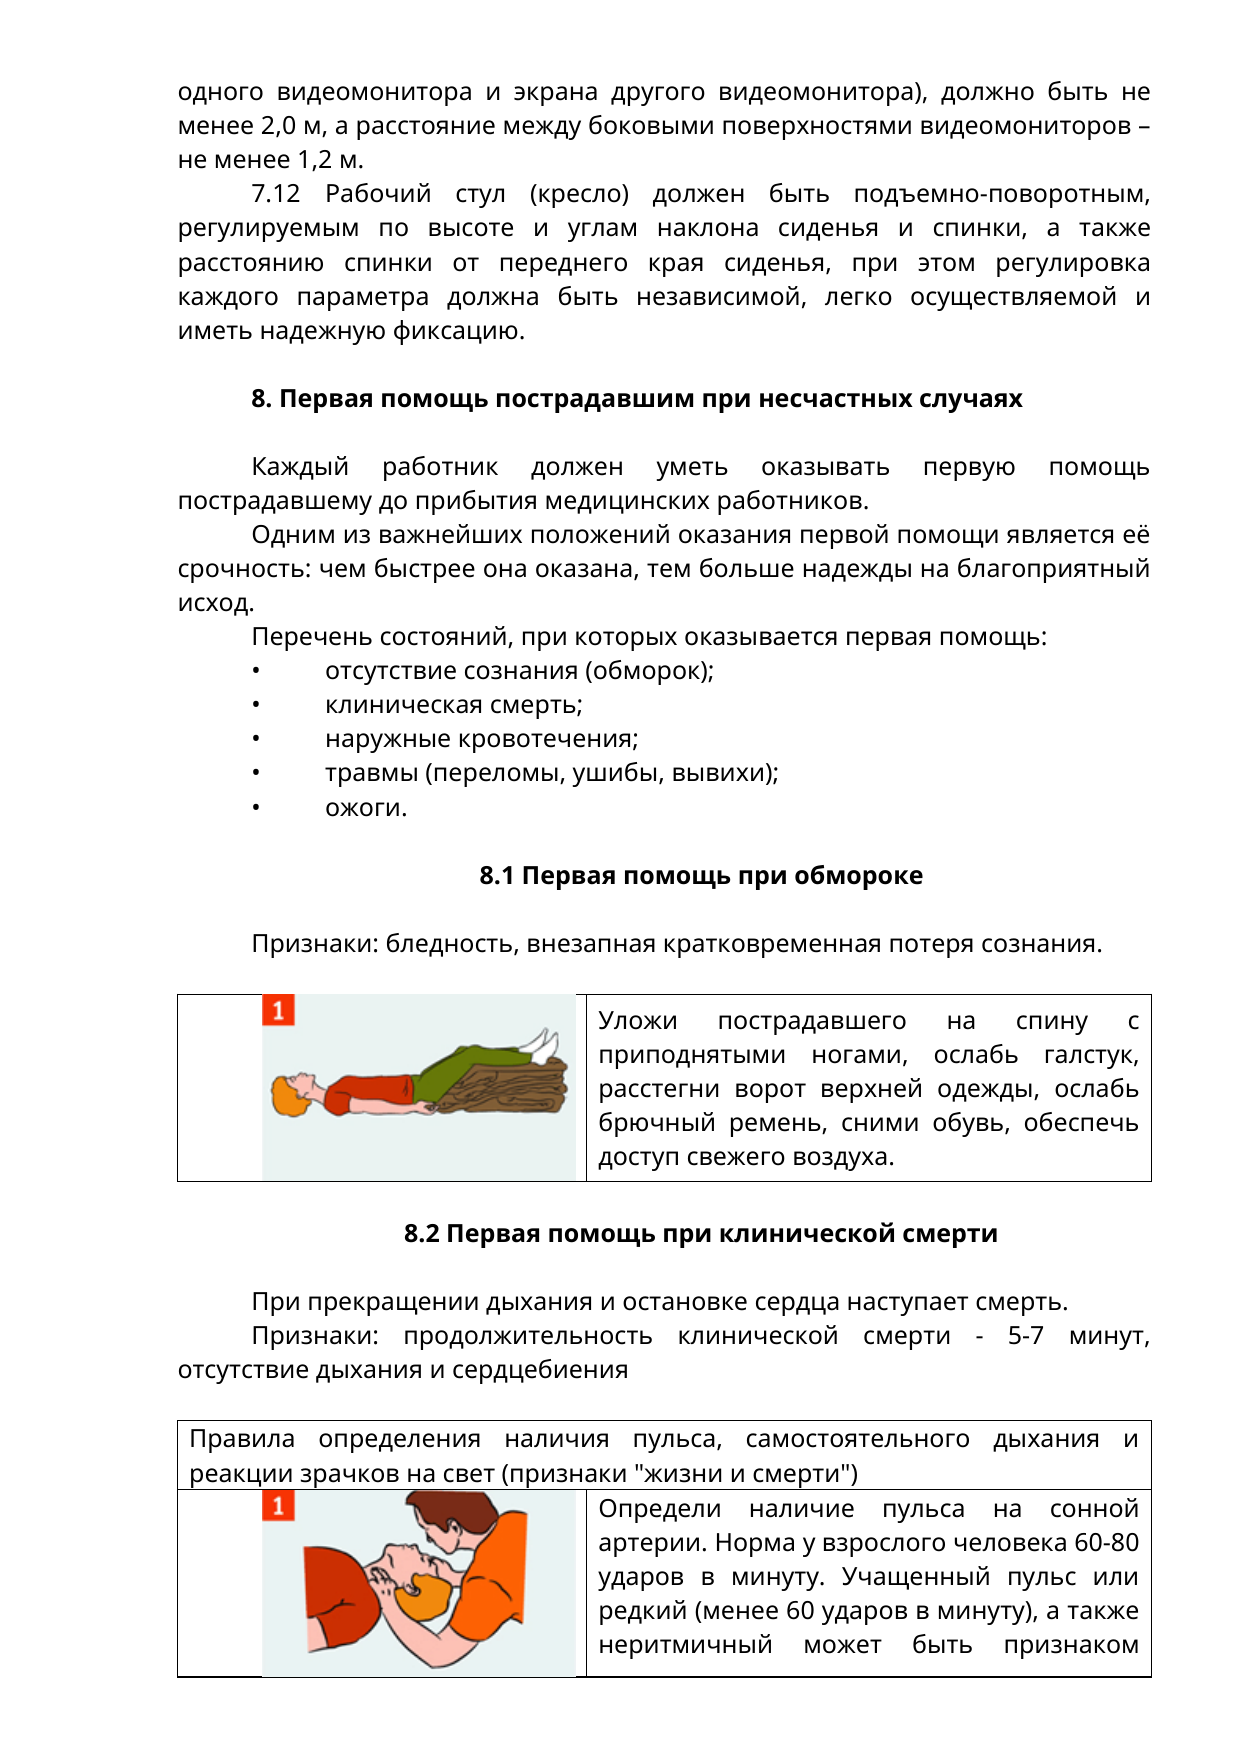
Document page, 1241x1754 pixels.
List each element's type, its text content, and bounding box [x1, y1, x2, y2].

table_cell [178, 1490, 262, 1676]
table_header [576, 995, 586, 1181]
text Перечень состояний, при которых оказывается первая помощь: [177, 619, 1152, 653]
table_header Уложи пострадавшего на спину с приподнятыми ногами, ослабь галстук, расстегни ворот верхней одежды, ослабь брючный ремень, сними обувь, обеспечь доступ свежего воздуха. [587, 995, 1151, 1181]
text Одним из важнейших положений оказания первой помощи является её срочность: чем быстрее она оказана, тем больше надежды на благоприятный исход. [177, 517, 1152, 619]
text Каждый работник должен уметь оказывать первую помощь пострадавшему до прибытия медицинских работников. [177, 448, 1152, 517]
text • ожоги. [177, 789, 1152, 823]
picture [262, 994, 576, 1181]
picture [262, 1490, 576, 1677]
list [177, 74, 1152, 176]
list Рабочий стул (кресло) должен быть подъемно-поворотным, регулируемым по высоте и углам наклона сиденья и спинки, а также расстоянию спинки от переднего края сиденья, при этом регулировка каждого параметра должна быть независимой, легко осуществляемой и иметь надежную фиксацию. [177, 176, 1152, 346]
text При прекращении дыхания и остановке сердца наступает смерть. [177, 1284, 1152, 1318]
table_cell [587, 1490, 1151, 1676]
table_header [178, 995, 262, 1181]
text 8.2 Первая помощь при клинической смерти [177, 1216, 1152, 1250]
text Признаки: бледность, внезапная кратковременная потеря сознания. [177, 925, 1152, 959]
table_header Правила определения наличия пульса, самостоятельного дыхания и реакции зрачков на свет (признаки "жизни и смерти") [178, 1421, 1151, 1489]
table_cell [576, 1490, 586, 1676]
text • отсутствие сознания (обморок); [177, 653, 1152, 687]
text • клиническая смерть; [177, 687, 1152, 721]
text 8.1 Первая помощь при обмороке [177, 857, 1152, 891]
text • наружные кровотечения; [177, 721, 1152, 755]
text Признаки: продолжительность клинической смерти - 5-7 минут, отсутствие дыхания и сердцебиения [177, 1318, 1152, 1386]
text • травмы (переломы, ушибы, вывихи); [177, 755, 1152, 789]
text 8. Первая помощь пострадавшим при несчастных случаях [177, 380, 1152, 414]
